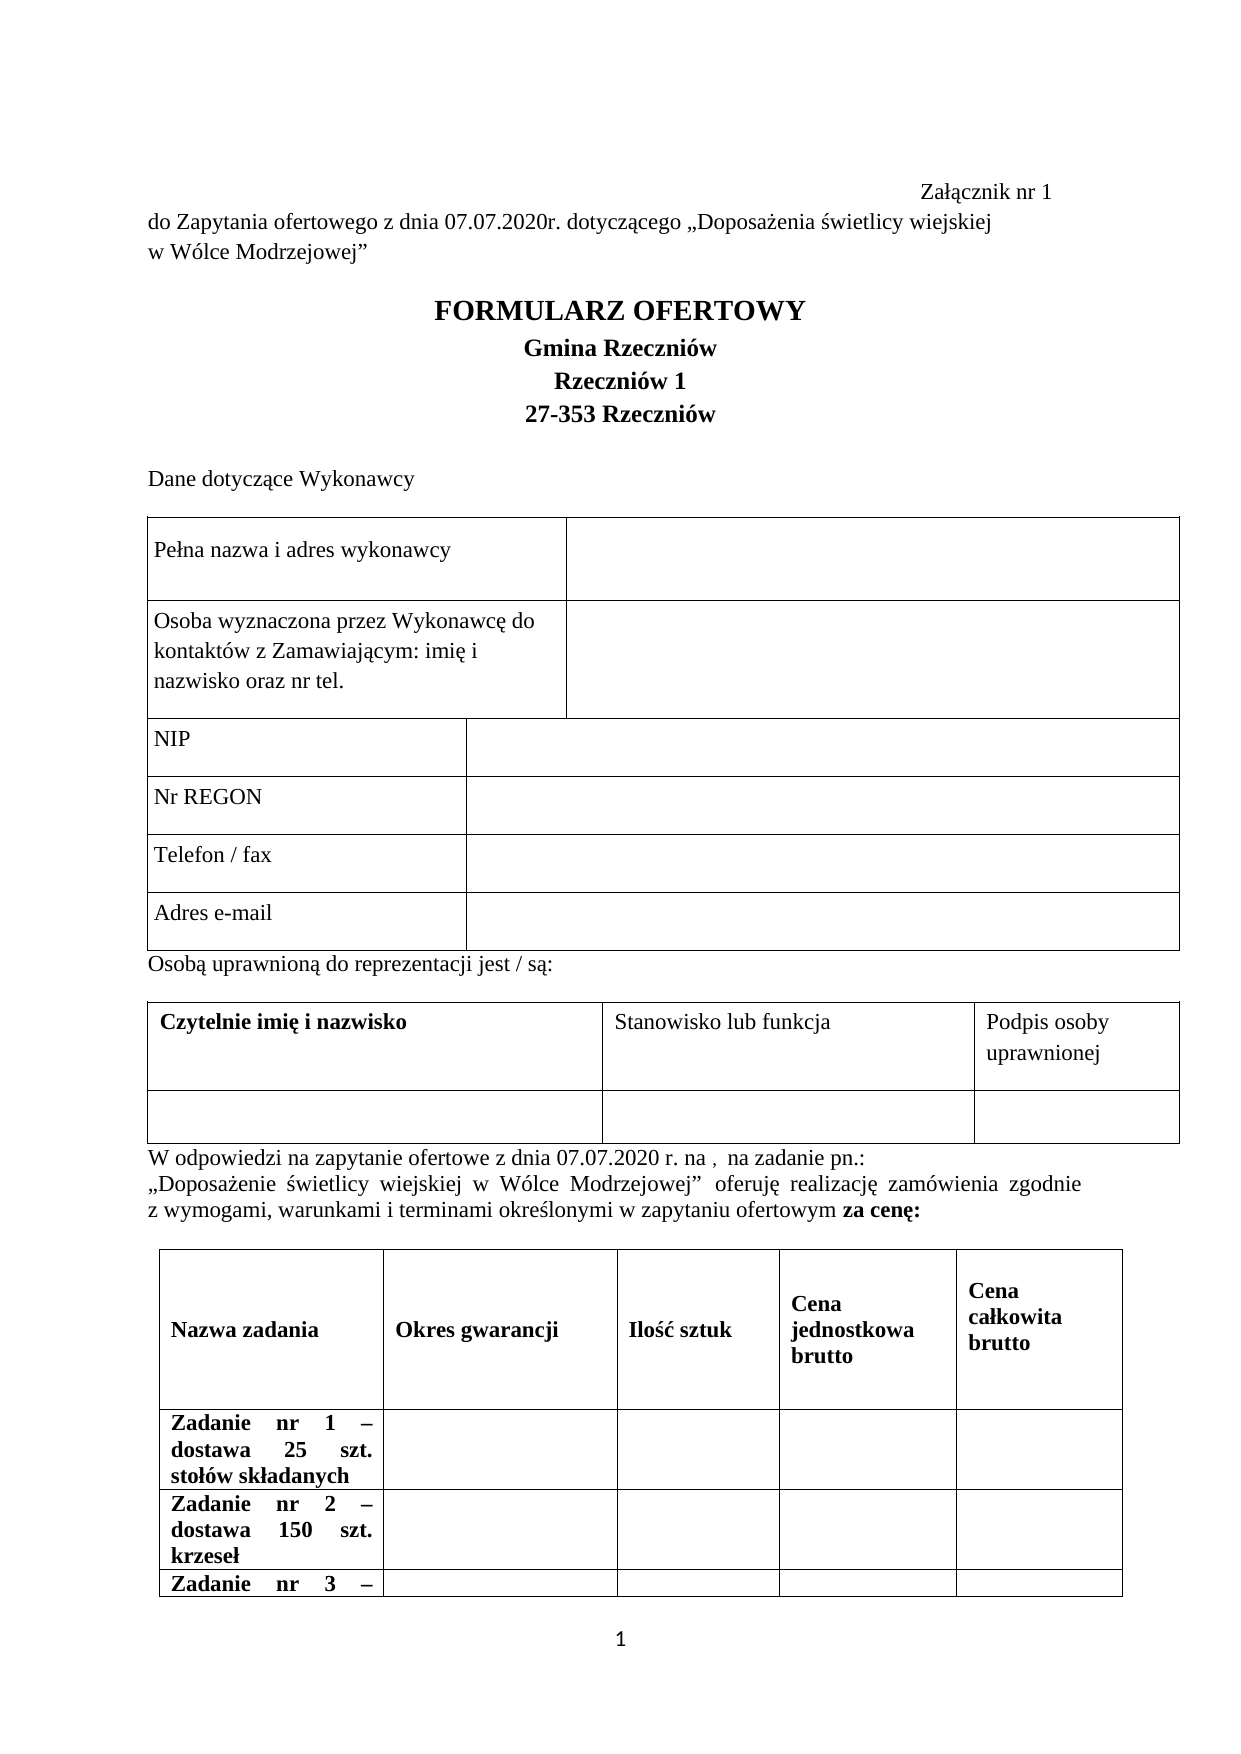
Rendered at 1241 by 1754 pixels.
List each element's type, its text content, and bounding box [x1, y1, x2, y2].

table_cell [148, 1091, 602, 1143]
table_cell [780, 1570, 956, 1596]
table_header Podpis osoby uprawnionej [975, 1003, 1179, 1089]
table_cell [618, 1410, 779, 1488]
table_cell [467, 777, 1179, 834]
table_cell [957, 1490, 1122, 1569]
table_header Pełna nazwa i adres wykonawcy [148, 518, 566, 600]
table_cell [384, 1410, 617, 1488]
table_cell Adres e-mail [148, 893, 466, 950]
table_cell [467, 719, 1179, 776]
table_header Czytelnie imię i nazwisko [148, 1003, 602, 1089]
table_cell [467, 893, 1179, 950]
table_header Ilość sztuk [618, 1250, 779, 1408]
table_header Nazwa zadania [160, 1250, 383, 1408]
table_cell [975, 1091, 1179, 1143]
table_header Stanowisko lub funkcja [603, 1003, 974, 1089]
text Załącznik nr 1 [738, 178, 1093, 204]
text Gmina Rzeczniów [148, 333, 1093, 362]
table_header Cena jednostkowa brutto [780, 1250, 956, 1408]
table_cell NIP [148, 719, 466, 776]
text „Doposażenie świetlicy wiejskiej w Wólce Modrzejowej” oferuję realizację zamówienia zgodnie z wymogami, warunkami i terminami określonymi w zapytaniu ofertowym za cenę: [148, 1170, 1093, 1223]
table_header [567, 518, 1179, 600]
table_cell [603, 1091, 974, 1143]
table_cell [957, 1570, 1122, 1596]
text Rzeczniów 1 [148, 366, 1093, 395]
table_cell [384, 1490, 617, 1569]
table_cell [780, 1410, 956, 1488]
table_cell [467, 835, 1179, 892]
text Osobą uprawnioną do reprezentacji jest / są: [148, 951, 1092, 977]
table_cell [618, 1570, 779, 1596]
table_cell Osoba wyznaczona przez Wykonawcę do kontaktów z Zamawiającym: imię i nazwisko oraz nr tel. [148, 601, 566, 718]
table_cell Nr REGON [148, 777, 466, 834]
table_cell Telefon / fax [148, 835, 466, 892]
table_cell Zadanie nr 2 – dostawa 150 szt. krzeseł [160, 1490, 383, 1569]
text W odpowiedzi na zapytanie ofertowe z dnia 07.07.2020 r. na , na zadanie pn.: [148, 1144, 1093, 1170]
table_cell [618, 1490, 779, 1569]
table_header Cena całkowita brutto [957, 1250, 1122, 1408]
table_cell [567, 601, 1179, 718]
table_cell [957, 1410, 1122, 1488]
table_header Okres gwarancji [384, 1250, 617, 1408]
table_cell [780, 1490, 956, 1569]
table_cell [384, 1570, 617, 1596]
text Dane dotyczące Wykonawcy [148, 465, 1093, 492]
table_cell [160, 1570, 383, 1596]
subtitle FORMULARZ OFERTOWY [148, 293, 1093, 327]
table_cell Zadanie nr 1 – dostawa 25 szt. stołów składanych [160, 1410, 383, 1488]
text 27-353 Rzeczniów [148, 399, 1093, 428]
text do Zapytania ofertowego z dnia 07.07.2020r. dotyczącego „Doposażenia świetlicy wiejskiej w Wólce Modrzejowej” [148, 208, 1093, 264]
